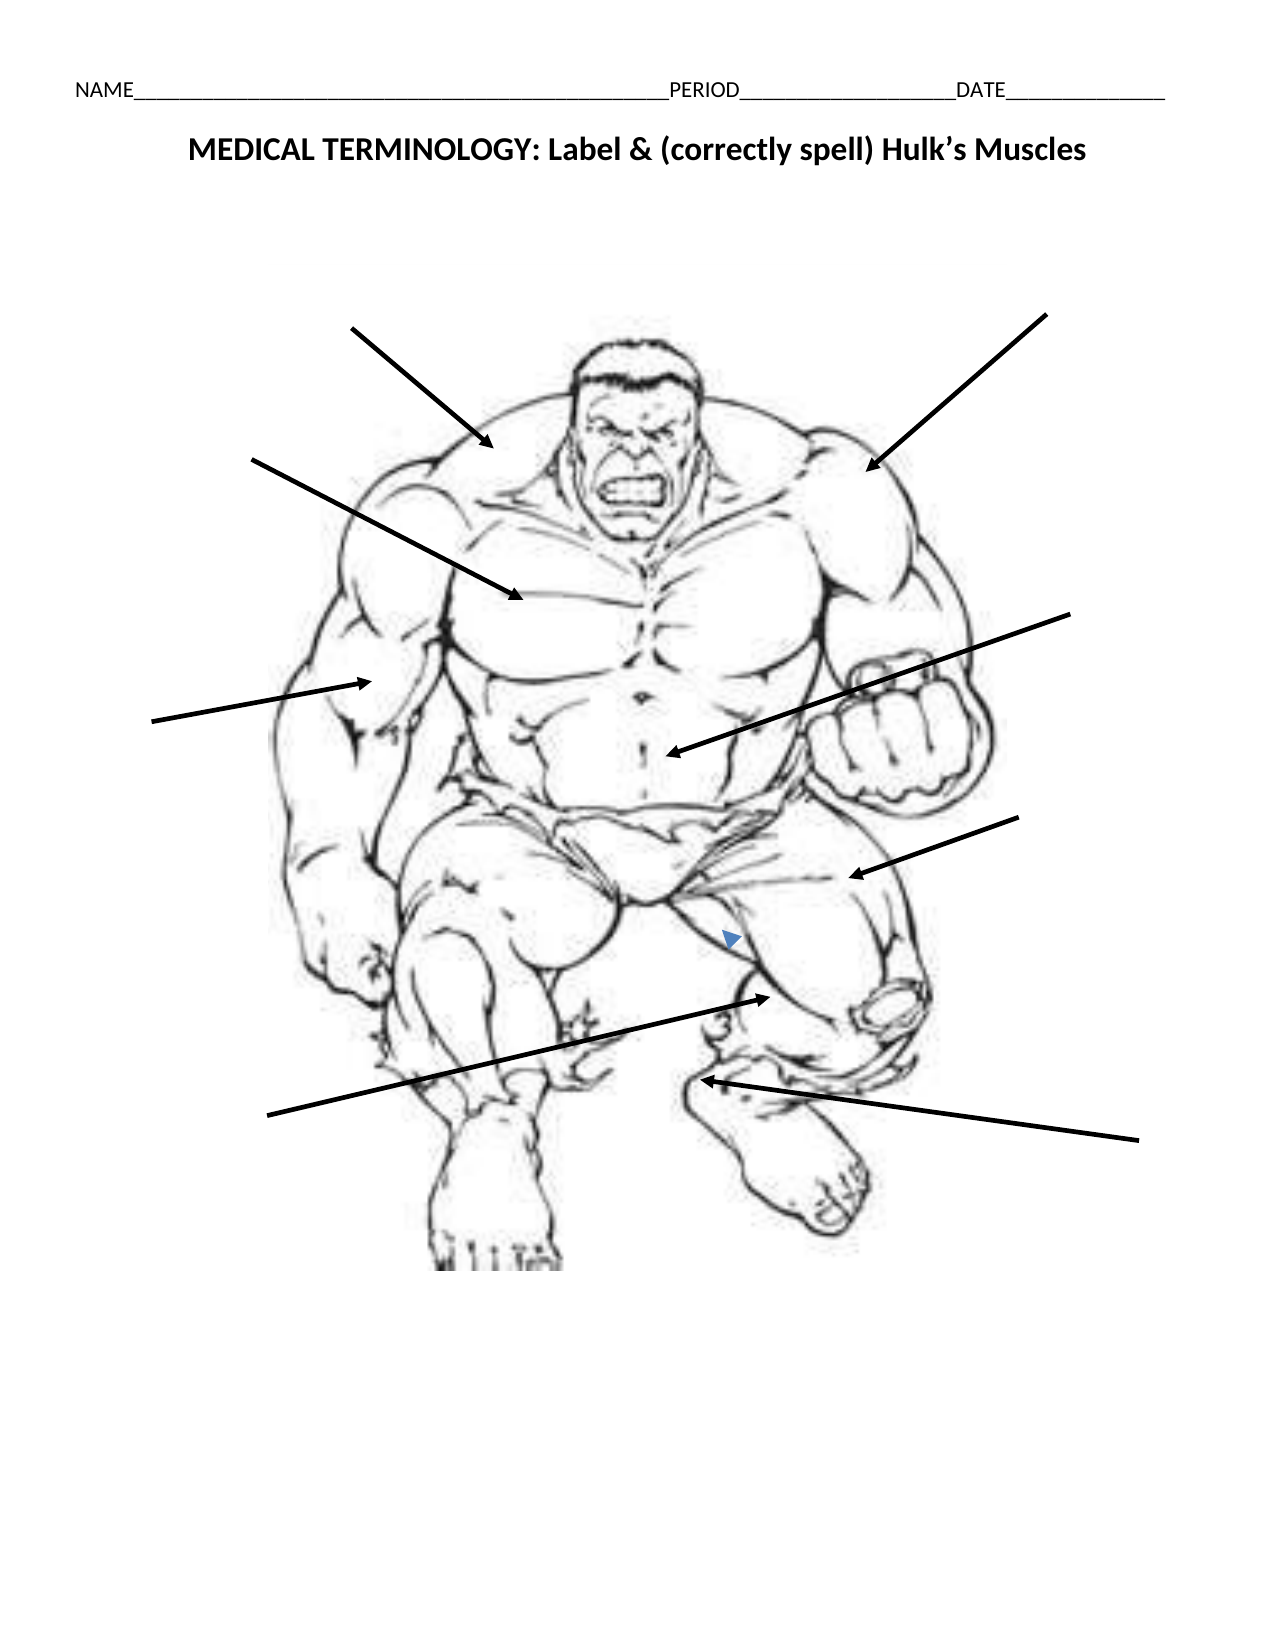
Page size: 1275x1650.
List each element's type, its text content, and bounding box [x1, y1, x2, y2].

text MEDICAL TERMINOLOGY: Label & (correctly spell) Hulk’s Muscles [75, 128, 1200, 169]
text NAME_______________________________________________PERIOD___________________DATE______________ [75, 75, 1200, 103]
picture [268, 263, 1008, 1271]
